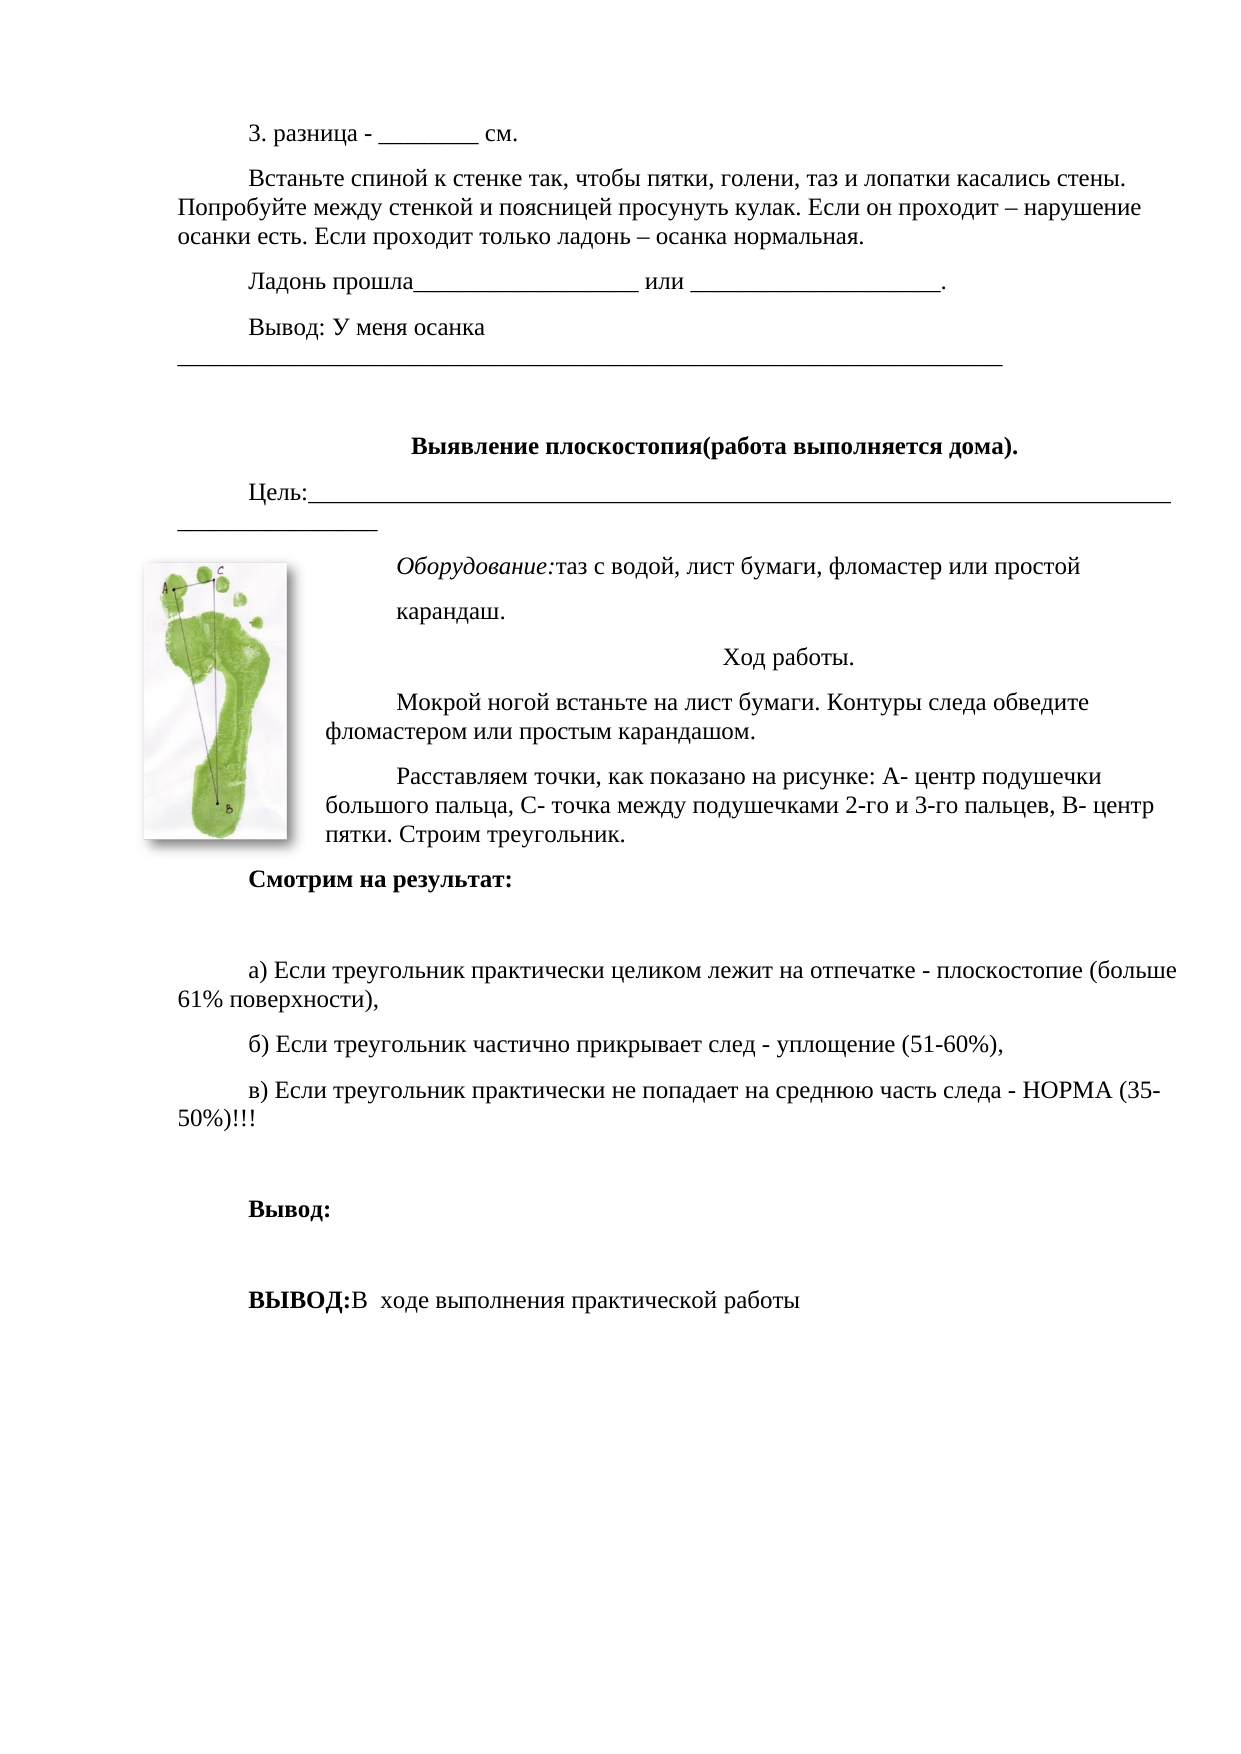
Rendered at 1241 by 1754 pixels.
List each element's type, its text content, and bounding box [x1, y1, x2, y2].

text Выявление плоскостопия(работа выполняется дома). [177, 431, 1181, 460]
text Вывод: [177, 1194, 1181, 1223]
text ВЫВОД:В ходе выполнения практической работы [177, 1285, 1181, 1314]
text Оборудование:таз с водой, лист бумаги, фломастер или простой [177, 551, 1181, 580]
text Расставляем точки, как показано на рисунке: А- центр подушечки большого пальца, С- точка между подушечками 2-го и 3-го пальцев, В- центр пятки. Строим треугольник. [307, 761, 1181, 848]
text Встаньте спиной к стенке так, чтобы пятки, голени, таз и лопатки касались стены. Попробуйте между стенкой и поясницей просунуть кулак. Если он проходит – нарушение осанки есть. Если проходит только ладонь – осанка нормальная. [177, 163, 1181, 250]
text Ход работы. [307, 642, 1181, 671]
text Ладонь прошла__________________ или ____________________. [177, 266, 1181, 295]
text 3. разница - ________ см. [177, 118, 1181, 147]
text Вывод: У меня осанка __________________________________________________________________ [177, 312, 1181, 369]
text Цель:_____________________________________________________________________________________ [177, 477, 1181, 534]
text б) Если треугольник частично прикрывает след - уплощение (51-60%), [177, 1029, 1181, 1058]
text карандаш. [307, 596, 1181, 625]
text Смотрим на результат: [177, 864, 1181, 893]
text в) Если треугольник практически не попадает на среднюю часть следа - НОРМА (35-50%)!!! [177, 1075, 1181, 1132]
text Мокрой ногой встаньте на лист бумаги. Контуры следа обведите фломастером или простым карандашом. [307, 687, 1181, 745]
text а) Если треугольник практически целиком лежит на отпечатке - плоскостопие (больше 61% поверхности), [177, 955, 1181, 1013]
picture [135, 554, 307, 859]
